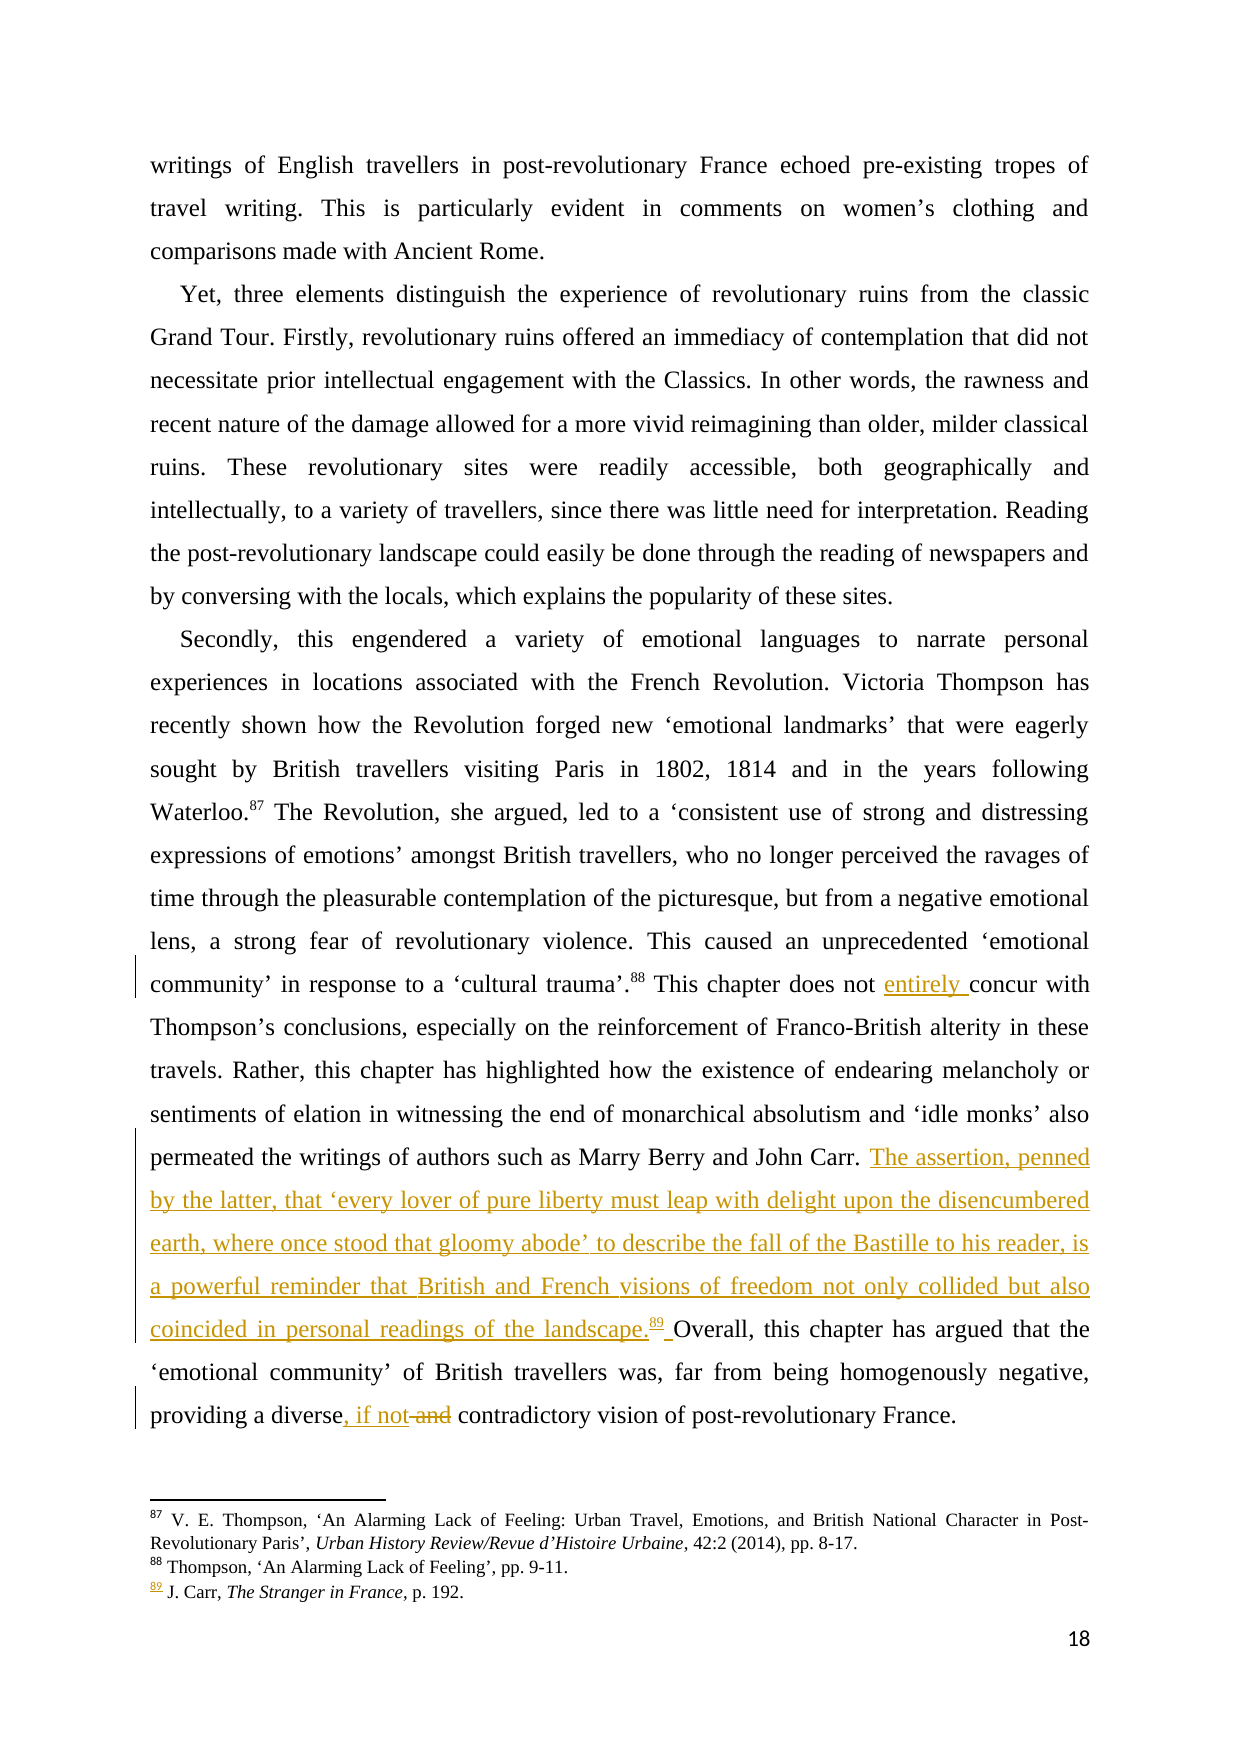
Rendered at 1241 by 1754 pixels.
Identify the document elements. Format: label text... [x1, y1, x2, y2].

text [150, 150, 1090, 265]
text Secondly, this engendered a variety of emotional languages to narrate personal experiences in locations associated with the French Revolution. Victoria Thompson has recently shown how the Revolution forged new ‘emotional landmarks’ that were eagerly sought by British travellers visiting Paris in 1802, 1814 and in the years following Waterloo. The Revolution, she argued, led to a ‘consistent use of strong and distressing expressions of emotions’ amongst British travellers, who no longer perceived the ravages of time through the pleasurable contemplation of the picturesque, but from a negative emotional lens, a strong fear of revolutionary violence. This caused an unprecedented ‘emotional community’ in response to a ‘cultural trauma’. This chapter does not concur with Thompson’s conclusions, especially on the reinforcement of Franco-British alterity in these travels. Rather, this chapter has highlighted how the existence of endearing melancholy or sentiments of elation in witnessing the end of monarchical absolutism and ‘idle monks’ also permeated the writings of authors such as Marry Berry and John Carr. Overall, this chapter has argued that the ‘emotional community’ of British travellers was, far from being homogenously negative, providing a diverse contradictory vision of post-revolutionary France. [150, 1297, 1090, 1429]
text Yet, three elements distinguish the experience of revolutionary ruins from the classic Grand Tour. Firstly, revolutionary ruins offered an immediacy of contemplation that did not necessitate prior intellectual engagement with the Classics. In other words, the rawness and recent nature of the damage allowed for a more vivid reimagining than older, milder classical ruins. These revolutionary sites were readily accessible, both geographically and intellectually, to a variety of travellers, since there was little need for interpretation. Reading the post-revolutionary landscape could easily be done through the reading of newspapers and by conversing with the locals, which explains the popularity of these sites. [150, 279, 1090, 610]
text Secondly, this engendered a variety of emotional languages to narrate personal experiences in locations associated with the French Revolution. Victoria Thompson has recently shown how the Revolution forged new ‘emotional landmarks’ that were eagerly sought by British travellers visiting Paris in 1802, 1814 and in the years following Waterloo. The Revolution, she argued, led to a ‘consistent use of strong and distressing expressions of emotions’ amongst British travellers, who no longer perceived the ravages of time through the pleasurable contemplation of the picturesque, but from a negative emotional lens, a strong fear of revolutionary violence. This caused an unprecedented ‘emotional community’ in response to a ‘cultural trauma’. This chapter does not concur with Thompson’s conclusions, especially on the reinforcement of Franco-British alterity in these travels. Rather, this chapter has highlighted how the existence of endearing melancholy or sentiments of elation in witnessing the end of monarchical absolutism and ‘idle monks’ also permeated the writings of authors such as Marry Berry and John Carr. Overall, this chapter has argued that the ‘emotional community’ of British travellers was, far from being homogenously negative, providing a diverse contradictory vision of post-revolutionary France. [150, 624, 1090, 1210]
text Secondly, this engendered a variety of emotional languages to narrate personal experiences in locations associated with the French Revolution. Victoria Thompson has recently shown how the Revolution forged new ‘emotional landmarks’ that were eagerly sought by British travellers visiting Paris in 1802, 1814 and in the years following Waterloo. The Revolution, she argued, led to a ‘consistent use of strong and distressing expressions of emotions’ amongst British travellers, who no longer perceived the ravages of time through the pleasurable contemplation of the picturesque, but from a negative emotional lens, a strong fear of revolutionary violence. This caused an unprecedented ‘emotional community’ in response to a ‘cultural trauma’. This chapter does not concur with Thompson’s conclusions, especially on the reinforcement of Franco-British alterity in these travels. Rather, this chapter has highlighted how the existence of endearing melancholy or sentiments of elation in witnessing the end of monarchical absolutism and ‘idle monks’ also permeated the writings of authors such as Marry Berry and John Carr. Overall, this chapter has argued that the ‘emotional community’ of British travellers was, far from being homogenously negative, providing a diverse contradictory vision of post-revolutionary France. [150, 1211, 1090, 1296]
